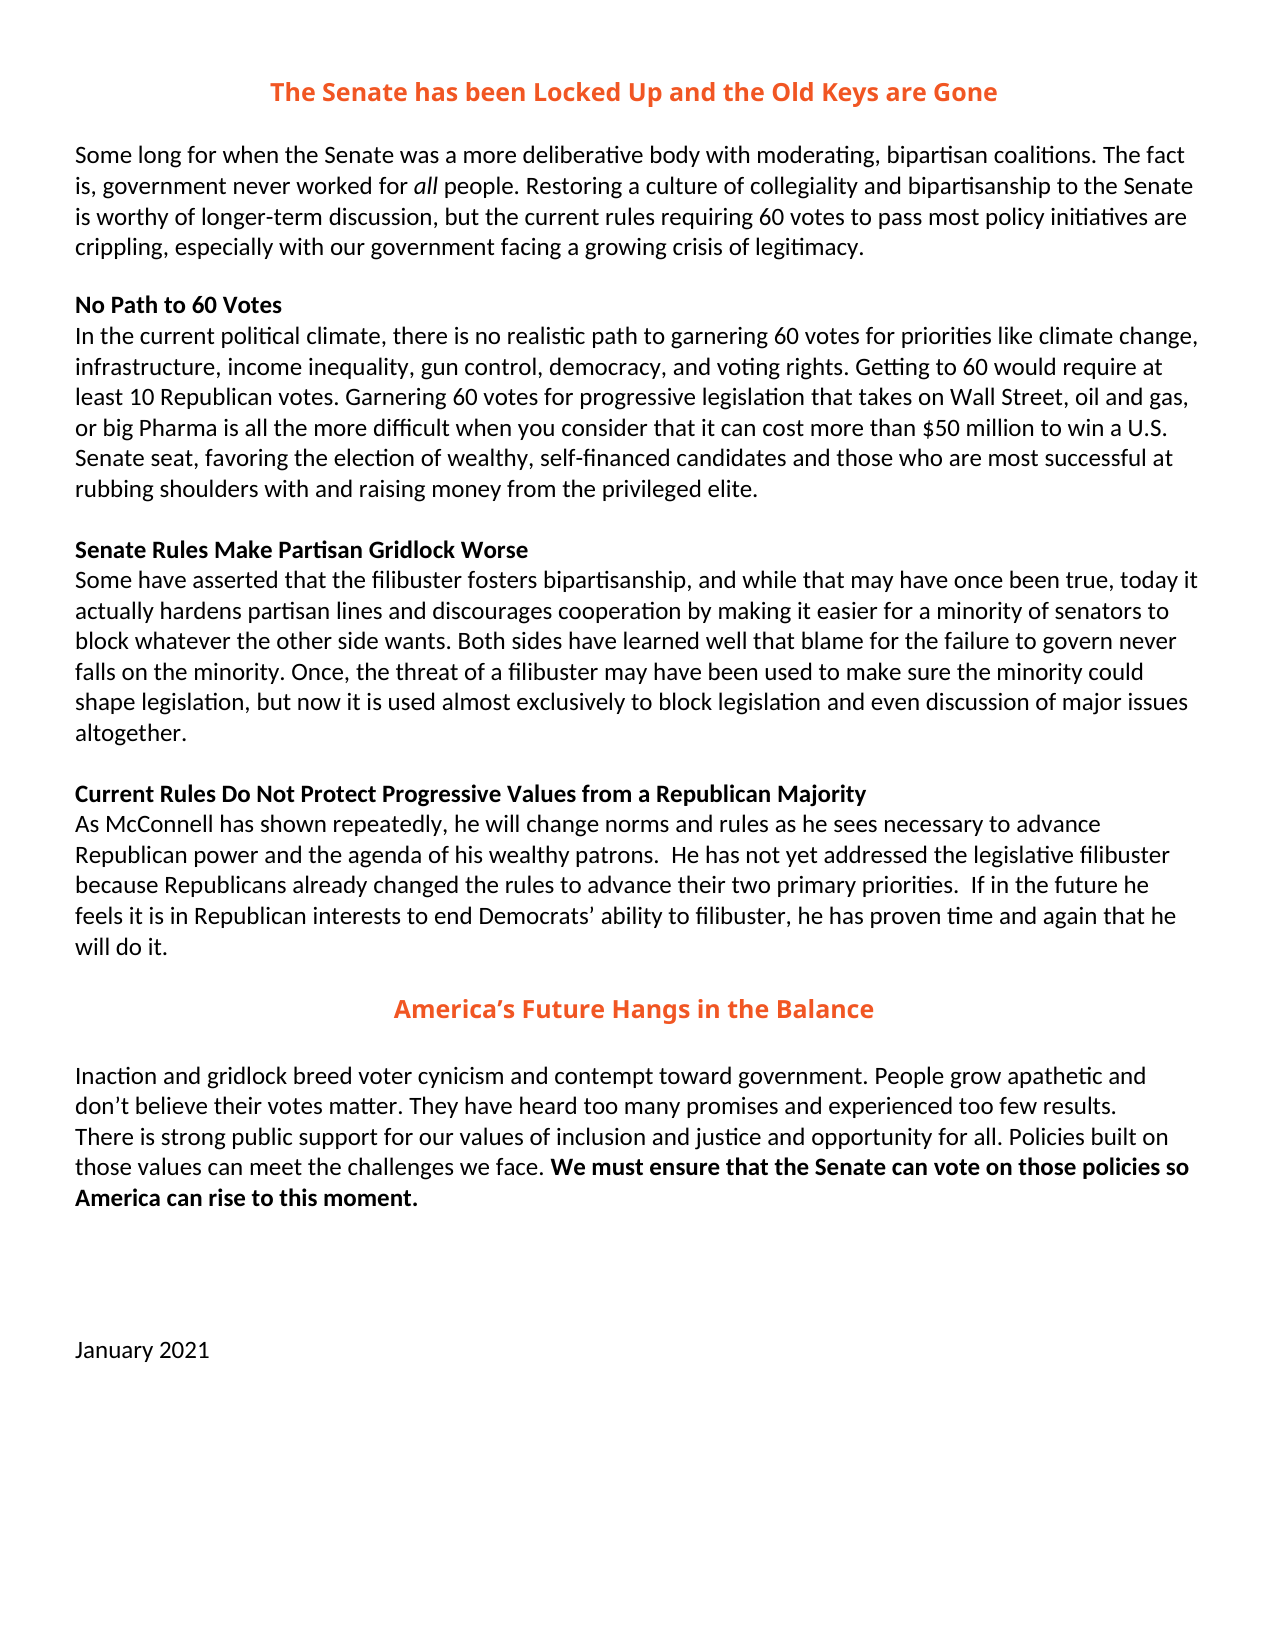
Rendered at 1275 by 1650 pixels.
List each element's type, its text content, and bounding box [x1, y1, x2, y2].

text As McConnell has shown repeatedly, he will change norms and rules as he sees necessary to advance Republican power and the agenda of his wealthy patrons. He has not yet addressed the legislative filibuster because Republicans already changed the rules to advance their two primary priorities. If in the future he feels it is in Republican interests to end Democrats’ ability to filibuster, he has proven time and again that he will do it. [75, 808, 1200, 961]
text Senate Rules Make Partisan Gridlock Worse [75, 534, 1200, 564]
text Some long for when the Senate was a more deliberative body with moderating, bipartisan coalitions. The fact is, government never worked for all people. Restoring a culture of collegiality and bipartisanship to the Senate is worthy of longer-term discussion, but the current rules requiring 60 votes to pass most policy initiatives are crippling, especially with our government facing a growing crisis of legitimacy. No Path to 60 Votes In the current political climate, there is no realistic path to garnering 60 votes for priorities like climate change, infrastructure, income inequality, gun control, democracy, and voting rights. Getting to 60 would require at least 10 Republican votes. Garnering 60 votes for progressive legislation that takes on Wall Street, oil and gas, or big Pharma is all the more difficult when you consider that it can cost more than $50 million to win a U.S. Senate seat, favoring the election of wealthy, self-financed candidates and those who are most successful at rubbing shoulders with and raising money from the privileged elite. [75, 139, 1200, 503]
text Current Rules Do Not Protect Progressive Values from a Republican Majority [75, 778, 1200, 808]
text January 2021 [75, 1334, 1200, 1365]
text Inaction and gridlock breed voter cynicism and contempt toward government. People grow apathetic and don’t believe their votes matter. They have heard too many promises and experienced too few results. [75, 1060, 1200, 1121]
text There is strong public support for our values of inclusion and justice and opportunity for all. Policies built on those values can meet the challenges we face. We must ensure that the Senate can vote on those policies so America can rise to this moment. [75, 1121, 1200, 1212]
text America’s Future Hangs in the Balance [75, 992, 1200, 1026]
text The Senate has been Locked Up and the Old Keys are Gone [75, 75, 1200, 139]
text Some have asserted that the filibuster fosters bipartisanship, and while that may have once been true, today it actually hardens partisan lines and discourages cooperation by making it easier for a minority of senators to block whatever the other side wants. Both sides have learned well that blame for the failure to govern never falls on the minority. Once, the threat of a filibuster may have been used to make sure the minority could shape legislation, but now it is used almost exclusively to block legislation and even discussion of major issues altogether. [75, 564, 1200, 747]
